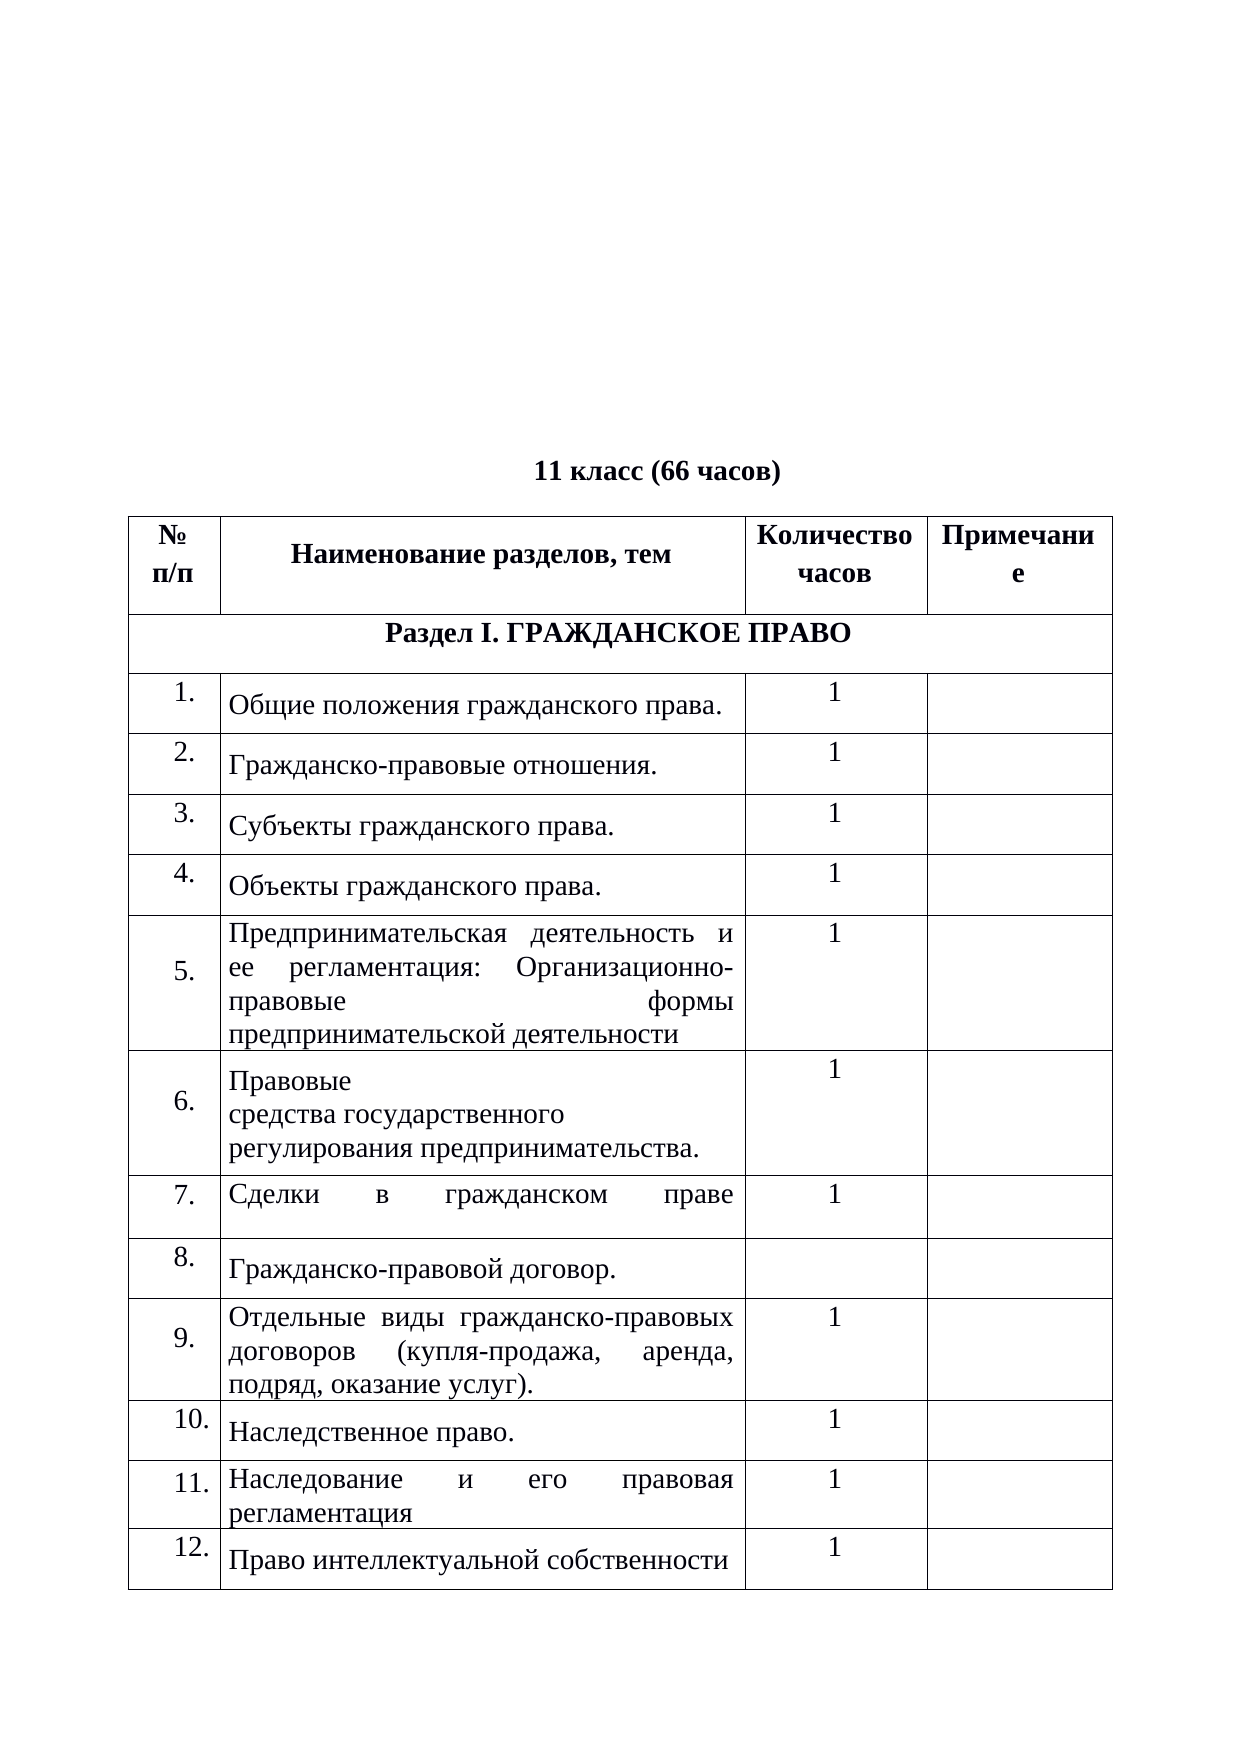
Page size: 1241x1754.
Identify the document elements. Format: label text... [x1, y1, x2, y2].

table_cell Сделки в гражданском праве [221, 1176, 745, 1238]
table_cell [928, 916, 1112, 1050]
table_cell [746, 1239, 927, 1298]
table_cell 1 [746, 1176, 927, 1238]
table_cell [129, 916, 220, 1050]
table_cell [928, 855, 1112, 914]
table_header Наименование разделов, тем [221, 517, 745, 614]
table_cell 1 [746, 855, 927, 914]
table_cell [928, 1529, 1112, 1589]
table_cell 1 [746, 795, 927, 854]
table_cell [129, 1401, 220, 1460]
table_cell Общие положения гражданского права. [221, 674, 745, 733]
table_cell 1 [746, 1401, 927, 1460]
table_cell 1 [746, 1461, 927, 1528]
table_cell 1 [746, 734, 927, 794]
table_cell 1 [746, 1529, 927, 1589]
table_cell [928, 795, 1112, 854]
table_cell 1 [746, 1051, 927, 1175]
table_cell [129, 855, 220, 914]
table_cell [129, 674, 220, 733]
table_cell [129, 1299, 220, 1400]
text 11 класс (66 часов) [118, 453, 1122, 487]
table_cell [129, 1176, 220, 1238]
table_cell [129, 1239, 220, 1298]
table_cell Правовые средства государственного регулирования предпринимательства. [221, 1051, 745, 1175]
table_cell [928, 734, 1112, 794]
table_cell [129, 734, 220, 794]
table_cell [928, 1239, 1112, 1298]
table_cell Наследственное право. [221, 1401, 745, 1460]
table_cell Гражданско-правовой договор. [221, 1239, 745, 1298]
table_cell Предпринимательская деятельность и ее регламентация: Организационно-правовые формы предпринимательской деятельности [221, 916, 745, 1050]
table_cell Раздел I. ГРАЖДАНСКОЕ ПРАВО [129, 615, 1112, 673]
table_cell Гражданско-правовые отношения. [221, 734, 745, 794]
table_cell [928, 1051, 1112, 1175]
table_cell Объекты гражданского права. [221, 855, 745, 914]
table_cell [928, 1176, 1112, 1238]
table_cell [928, 1461, 1112, 1528]
table_cell [129, 795, 220, 854]
table_header Количество часов [746, 517, 927, 614]
table_cell Субъекты гражданского права. [221, 795, 745, 854]
table_cell 1 [746, 1299, 927, 1400]
table_cell Наследование и его правовая регламентация [221, 1461, 745, 1528]
table_header № п/п [129, 517, 220, 614]
table_cell [928, 674, 1112, 733]
table_cell 1 [746, 674, 927, 733]
table_cell Отдельные виды гражданско-правовых договоров (купля-продажа, аренда, подряд, оказание услуг). [221, 1299, 745, 1400]
table_cell [129, 1051, 220, 1175]
table_cell [129, 1529, 220, 1589]
table_cell [928, 1401, 1112, 1460]
table_cell [129, 1461, 220, 1528]
table_cell 1 [746, 916, 927, 1050]
table_cell [928, 1299, 1112, 1400]
table_header Примечание [928, 517, 1112, 614]
table_cell Право интеллектуальной собственности [221, 1529, 745, 1589]
